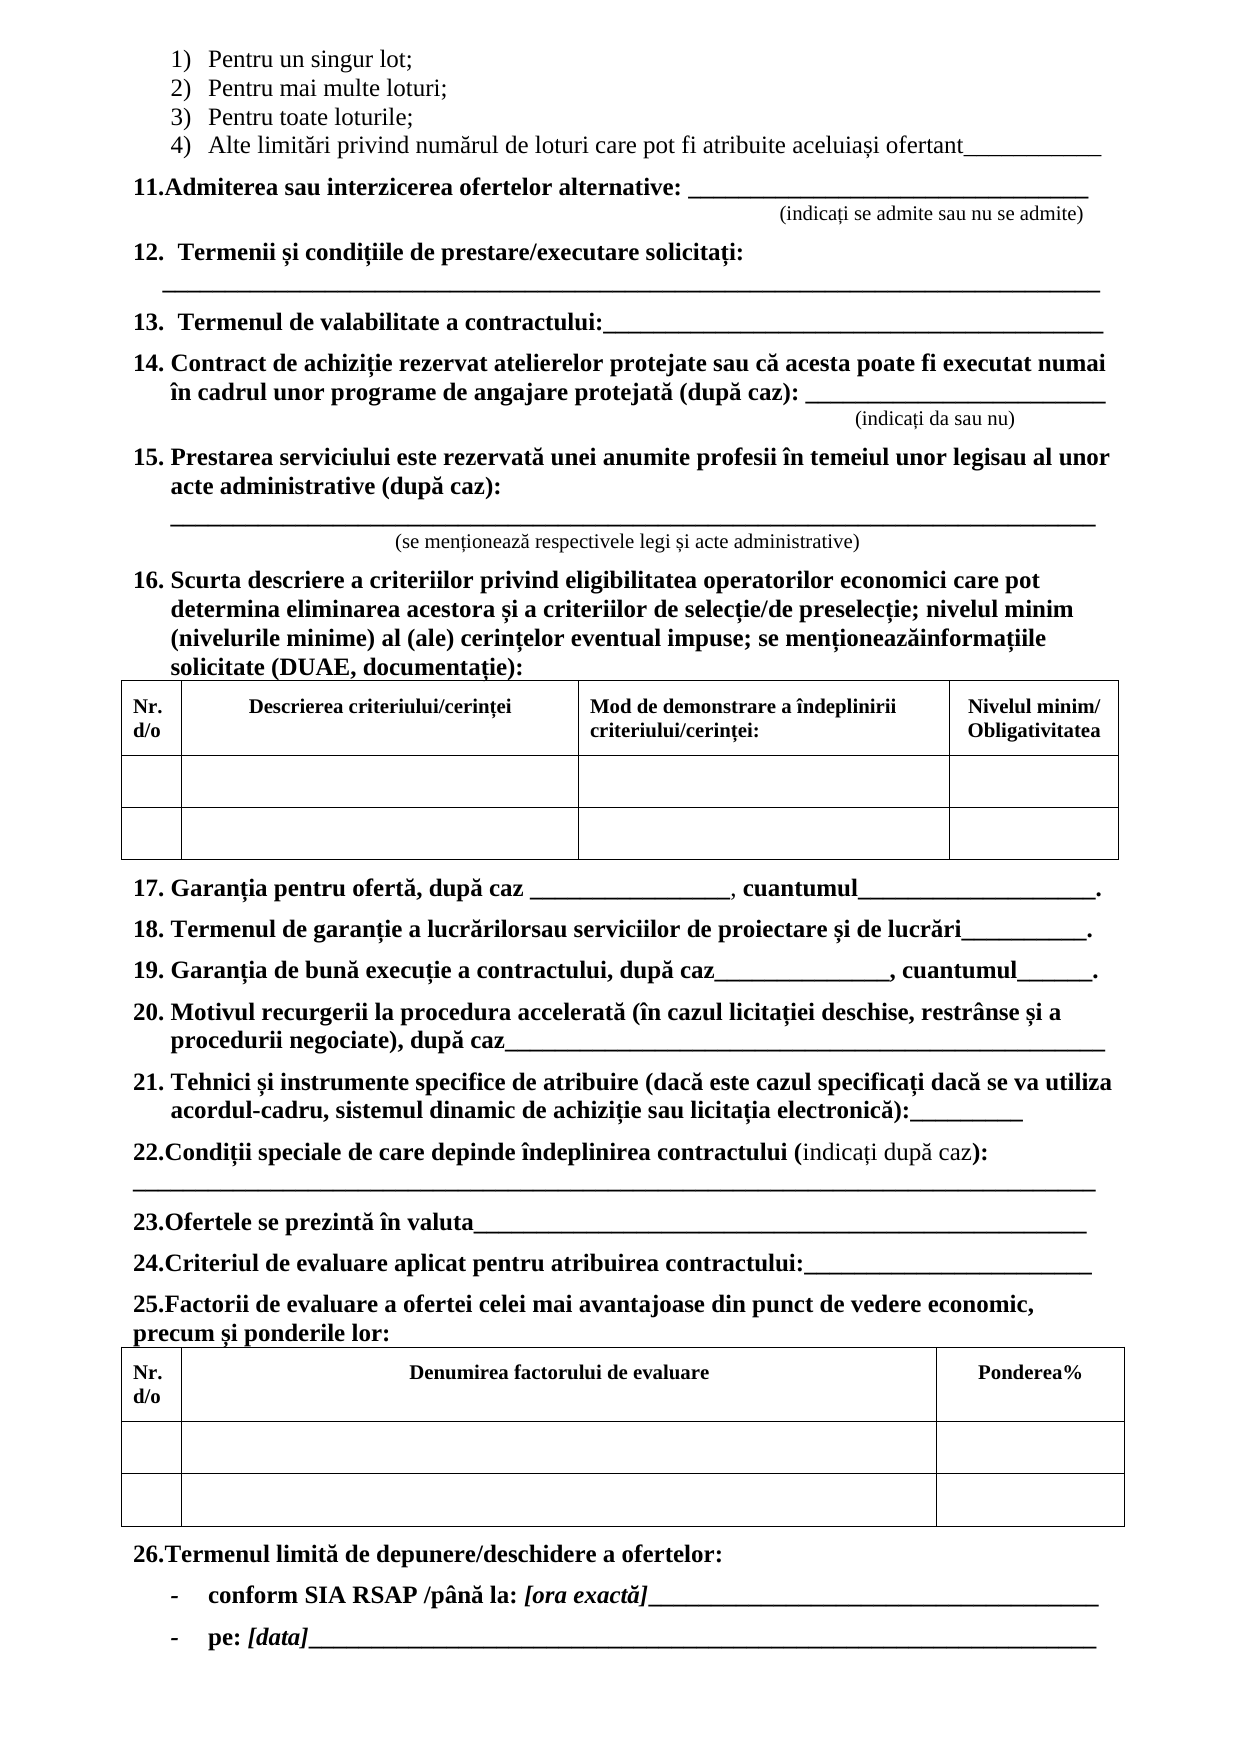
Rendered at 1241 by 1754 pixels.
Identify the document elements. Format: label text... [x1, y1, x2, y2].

list Tehnici și instrumente specifice de atribuire (dacă este cazul specificați dacă se va utiliza acordul-cadru, sistemul dinamic de achiziție sau licitația electronică):_________ [133, 1067, 1122, 1124]
list Ofertele se prezintă în valuta_________________________________________________ [133, 1207, 1122, 1235]
table_cell [579, 808, 949, 859]
list Termenul de garanție a lucrărilorsau serviciilor de proiectare și de lucrări__________. [133, 914, 1122, 943]
list conform SIA RSAP /până la: [ora exactă]____________________________________ [170, 1580, 1122, 1609]
table_header Mod de demonstrare a îndeplinirii criteriului/cerinței: [579, 681, 949, 754]
table_cell [937, 1474, 1124, 1526]
list Alte limitări privind numărul de loturi care pot fi atribuite aceluiași ofertant___________ [170, 131, 1122, 159]
text (indicați da sau nu) [855, 406, 1122, 430]
table_cell [182, 1474, 936, 1526]
table_cell [122, 1474, 181, 1526]
table_header Nr. d/o [122, 681, 181, 754]
list Garanția de bună execuție a contractului, după caz______________, cuantumul______. [133, 955, 1122, 984]
table_cell [182, 1422, 936, 1473]
list Contract de achiziție rezervat atelierelor protejate sau că acesta poate fi executat numai în cadrul unor programe de angajare protejată (după caz): ________________________ [133, 348, 1122, 406]
table_cell [122, 1422, 181, 1473]
list Garanția pentru ofertă, după caz ________________, cuantumul___________________. [133, 873, 1122, 902]
table_cell [182, 808, 578, 859]
table_cell [122, 808, 181, 859]
table_cell [950, 756, 1118, 807]
list Criteriul de evaluare aplicat pentru atribuirea contractului:_______________________ [133, 1248, 1122, 1277]
table_cell [122, 756, 181, 807]
list Pentru mai multe loturi; [170, 73, 1122, 102]
table_cell [950, 808, 1118, 859]
table_cell [182, 756, 578, 807]
table_header Denumirea factorului de evaluare [182, 1348, 936, 1421]
list Admiterea sau interzicerea ofertelor alternative: ________________________________ [133, 172, 1122, 201]
list Termenul de valabilitate a contractului:________________________________________ [133, 307, 1122, 336]
text (indicați se admite sau nu se admite) [779, 201, 1122, 225]
text (se menționează respectivele legi și acte administrative) [133, 529, 1122, 553]
list Condiții speciale de care depinde îndeplinirea contractului (indicați după caz): _____________________________________________________________________________ [133, 1137, 1122, 1194]
table_header Ponderea% [937, 1348, 1124, 1421]
table_header Nivelul minim/ Obligativitatea [950, 681, 1118, 754]
table_cell [937, 1422, 1124, 1473]
list Termenul limită de depunere/deschidere a ofertelor: [133, 1539, 1122, 1568]
table_header Descrierea criteriului/cerinței [182, 681, 578, 754]
list pe: [data]_______________________________________________________________ [170, 1622, 1122, 1650]
table_header Nr. d/o [122, 1348, 181, 1421]
list Termenii și condițiile de prestare/executare solicitați: ___________________________________________________________________________ [133, 237, 1122, 295]
list Pentru toate loturile; [170, 102, 1122, 131]
list Scurta descriere a criteriilor privind eligibilitatea operatorilor economici care pot determina eliminarea acestora și a criteriilor de selecție/de preselecție; nivelul minim (nivelurile minime) al (ale) cerințelor eventual impuse; se menționeazăinformațiile solicitate (DUAE, documentație): [133, 565, 1122, 680]
table_cell [579, 756, 949, 807]
list Factorii de evaluare a ofertei celei mai avantajoase din punct de vedere economic, precum și ponderile lor: [133, 1289, 1122, 1347]
list Pentru un singur lot; [170, 44, 1122, 73]
list Motivul recurgerii la procedura accelerată (în cazul licitației deschise, restrânse și a procedurii negociate), după caz________________________________________________ [133, 997, 1122, 1054]
list Prestarea serviciului este rezervată unei anumite profesii în temeiul unor legisau al unor acte administrative (după caz): __________________________________________________________________________ [133, 442, 1122, 529]
